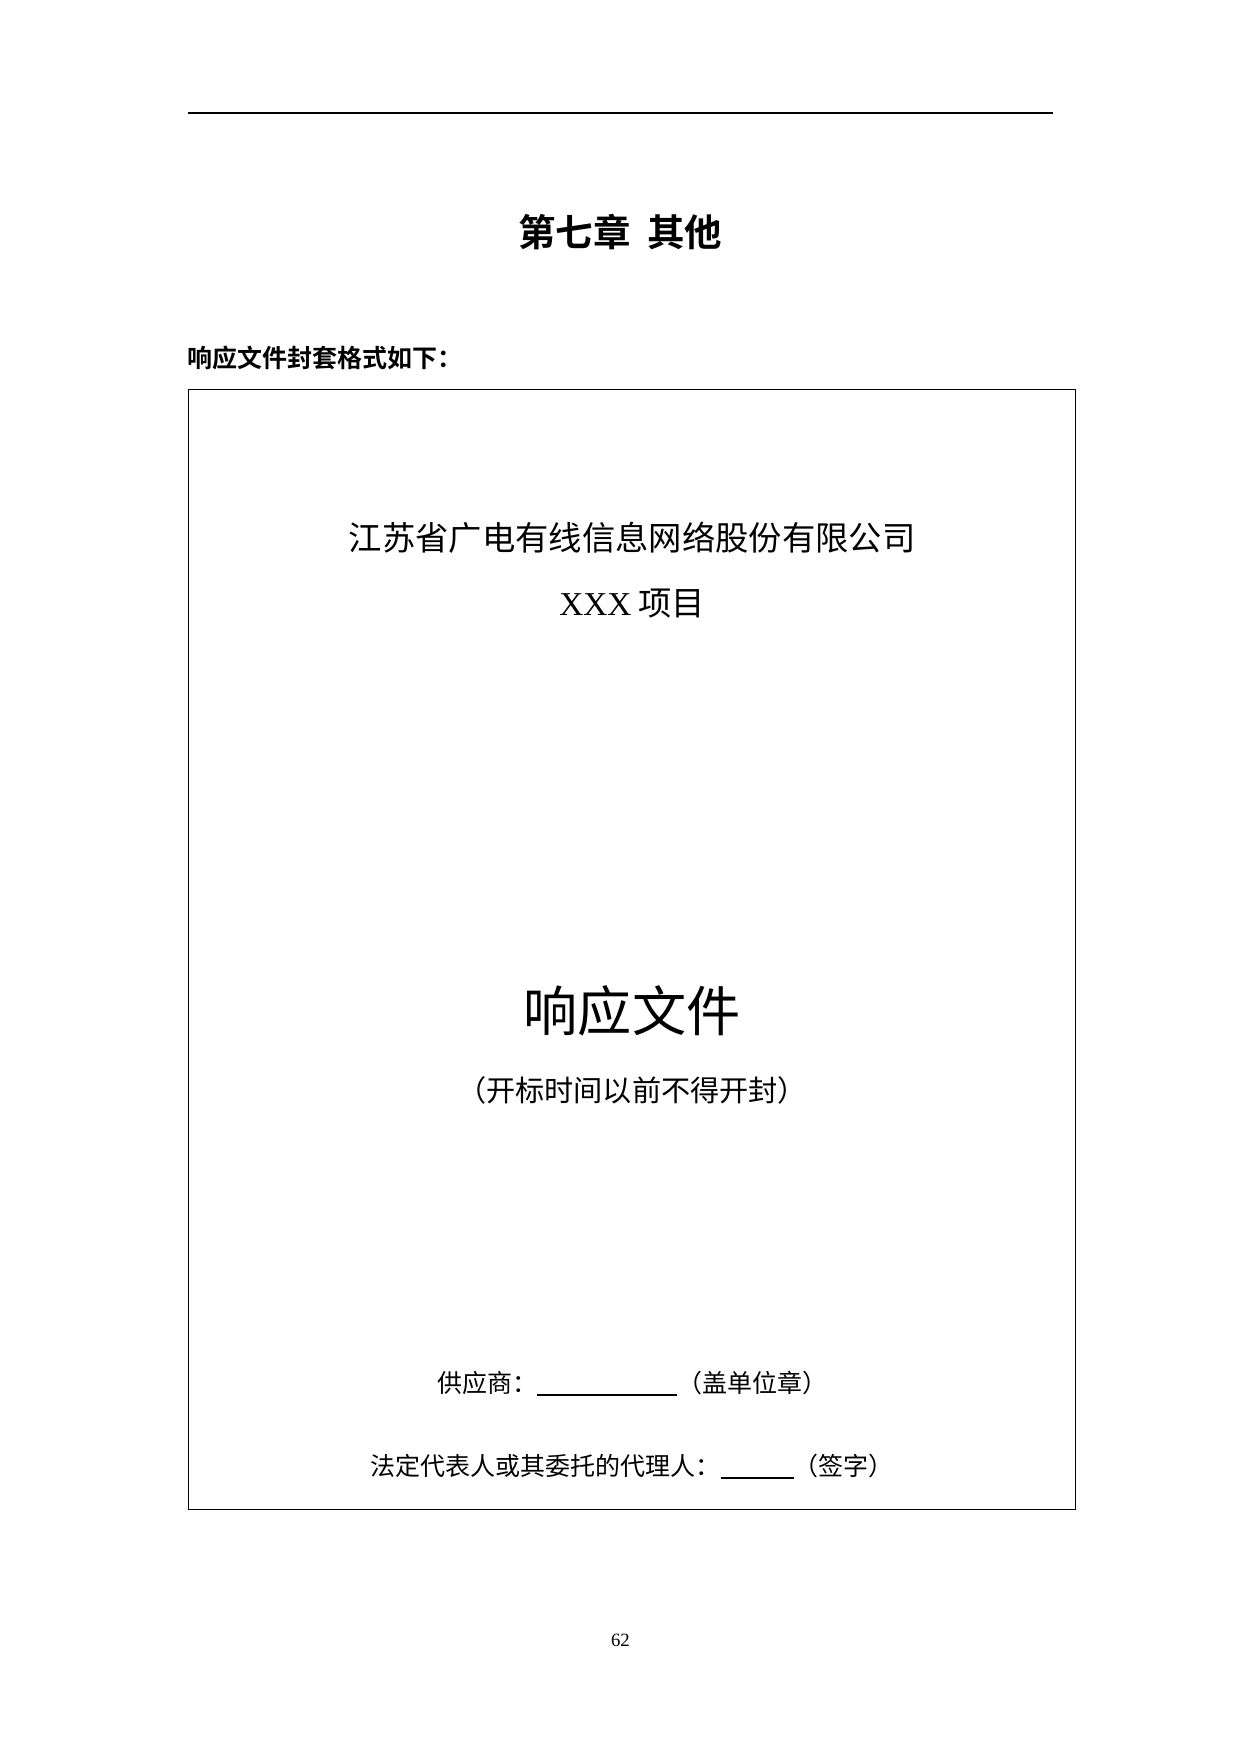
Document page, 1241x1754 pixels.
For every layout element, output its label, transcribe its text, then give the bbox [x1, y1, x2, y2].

subtitle 第七章 其他 [187, 197, 1053, 262]
text 响应文件封套格式如下： [187, 324, 1053, 389]
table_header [189, 390, 1075, 1509]
